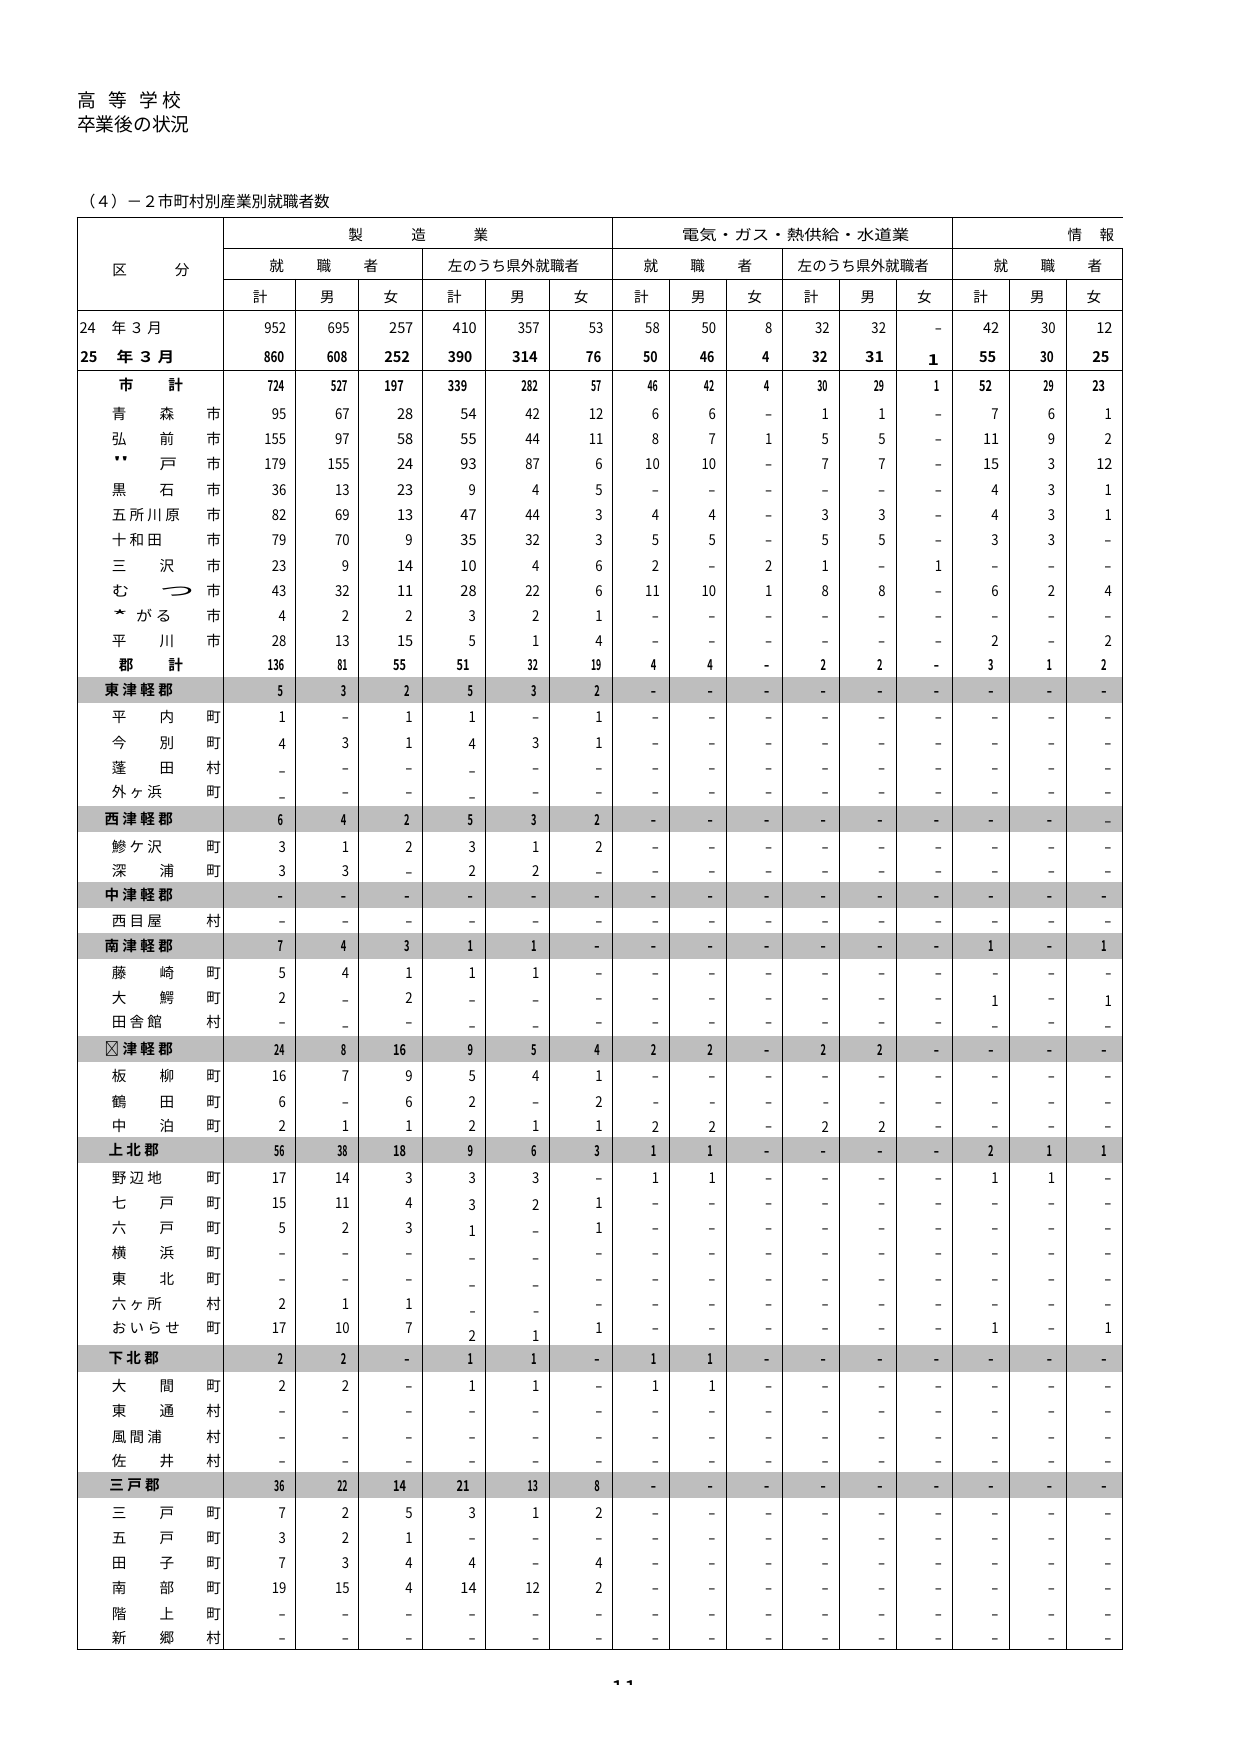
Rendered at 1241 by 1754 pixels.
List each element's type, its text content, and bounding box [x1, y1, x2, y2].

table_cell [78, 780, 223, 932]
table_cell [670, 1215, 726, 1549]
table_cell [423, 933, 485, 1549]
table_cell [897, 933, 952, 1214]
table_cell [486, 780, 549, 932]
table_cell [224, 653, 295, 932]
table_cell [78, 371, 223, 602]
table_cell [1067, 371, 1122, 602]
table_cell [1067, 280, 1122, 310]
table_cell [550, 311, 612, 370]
text （４）－２市町村別産業別就職者数 [79, 190, 1176, 212]
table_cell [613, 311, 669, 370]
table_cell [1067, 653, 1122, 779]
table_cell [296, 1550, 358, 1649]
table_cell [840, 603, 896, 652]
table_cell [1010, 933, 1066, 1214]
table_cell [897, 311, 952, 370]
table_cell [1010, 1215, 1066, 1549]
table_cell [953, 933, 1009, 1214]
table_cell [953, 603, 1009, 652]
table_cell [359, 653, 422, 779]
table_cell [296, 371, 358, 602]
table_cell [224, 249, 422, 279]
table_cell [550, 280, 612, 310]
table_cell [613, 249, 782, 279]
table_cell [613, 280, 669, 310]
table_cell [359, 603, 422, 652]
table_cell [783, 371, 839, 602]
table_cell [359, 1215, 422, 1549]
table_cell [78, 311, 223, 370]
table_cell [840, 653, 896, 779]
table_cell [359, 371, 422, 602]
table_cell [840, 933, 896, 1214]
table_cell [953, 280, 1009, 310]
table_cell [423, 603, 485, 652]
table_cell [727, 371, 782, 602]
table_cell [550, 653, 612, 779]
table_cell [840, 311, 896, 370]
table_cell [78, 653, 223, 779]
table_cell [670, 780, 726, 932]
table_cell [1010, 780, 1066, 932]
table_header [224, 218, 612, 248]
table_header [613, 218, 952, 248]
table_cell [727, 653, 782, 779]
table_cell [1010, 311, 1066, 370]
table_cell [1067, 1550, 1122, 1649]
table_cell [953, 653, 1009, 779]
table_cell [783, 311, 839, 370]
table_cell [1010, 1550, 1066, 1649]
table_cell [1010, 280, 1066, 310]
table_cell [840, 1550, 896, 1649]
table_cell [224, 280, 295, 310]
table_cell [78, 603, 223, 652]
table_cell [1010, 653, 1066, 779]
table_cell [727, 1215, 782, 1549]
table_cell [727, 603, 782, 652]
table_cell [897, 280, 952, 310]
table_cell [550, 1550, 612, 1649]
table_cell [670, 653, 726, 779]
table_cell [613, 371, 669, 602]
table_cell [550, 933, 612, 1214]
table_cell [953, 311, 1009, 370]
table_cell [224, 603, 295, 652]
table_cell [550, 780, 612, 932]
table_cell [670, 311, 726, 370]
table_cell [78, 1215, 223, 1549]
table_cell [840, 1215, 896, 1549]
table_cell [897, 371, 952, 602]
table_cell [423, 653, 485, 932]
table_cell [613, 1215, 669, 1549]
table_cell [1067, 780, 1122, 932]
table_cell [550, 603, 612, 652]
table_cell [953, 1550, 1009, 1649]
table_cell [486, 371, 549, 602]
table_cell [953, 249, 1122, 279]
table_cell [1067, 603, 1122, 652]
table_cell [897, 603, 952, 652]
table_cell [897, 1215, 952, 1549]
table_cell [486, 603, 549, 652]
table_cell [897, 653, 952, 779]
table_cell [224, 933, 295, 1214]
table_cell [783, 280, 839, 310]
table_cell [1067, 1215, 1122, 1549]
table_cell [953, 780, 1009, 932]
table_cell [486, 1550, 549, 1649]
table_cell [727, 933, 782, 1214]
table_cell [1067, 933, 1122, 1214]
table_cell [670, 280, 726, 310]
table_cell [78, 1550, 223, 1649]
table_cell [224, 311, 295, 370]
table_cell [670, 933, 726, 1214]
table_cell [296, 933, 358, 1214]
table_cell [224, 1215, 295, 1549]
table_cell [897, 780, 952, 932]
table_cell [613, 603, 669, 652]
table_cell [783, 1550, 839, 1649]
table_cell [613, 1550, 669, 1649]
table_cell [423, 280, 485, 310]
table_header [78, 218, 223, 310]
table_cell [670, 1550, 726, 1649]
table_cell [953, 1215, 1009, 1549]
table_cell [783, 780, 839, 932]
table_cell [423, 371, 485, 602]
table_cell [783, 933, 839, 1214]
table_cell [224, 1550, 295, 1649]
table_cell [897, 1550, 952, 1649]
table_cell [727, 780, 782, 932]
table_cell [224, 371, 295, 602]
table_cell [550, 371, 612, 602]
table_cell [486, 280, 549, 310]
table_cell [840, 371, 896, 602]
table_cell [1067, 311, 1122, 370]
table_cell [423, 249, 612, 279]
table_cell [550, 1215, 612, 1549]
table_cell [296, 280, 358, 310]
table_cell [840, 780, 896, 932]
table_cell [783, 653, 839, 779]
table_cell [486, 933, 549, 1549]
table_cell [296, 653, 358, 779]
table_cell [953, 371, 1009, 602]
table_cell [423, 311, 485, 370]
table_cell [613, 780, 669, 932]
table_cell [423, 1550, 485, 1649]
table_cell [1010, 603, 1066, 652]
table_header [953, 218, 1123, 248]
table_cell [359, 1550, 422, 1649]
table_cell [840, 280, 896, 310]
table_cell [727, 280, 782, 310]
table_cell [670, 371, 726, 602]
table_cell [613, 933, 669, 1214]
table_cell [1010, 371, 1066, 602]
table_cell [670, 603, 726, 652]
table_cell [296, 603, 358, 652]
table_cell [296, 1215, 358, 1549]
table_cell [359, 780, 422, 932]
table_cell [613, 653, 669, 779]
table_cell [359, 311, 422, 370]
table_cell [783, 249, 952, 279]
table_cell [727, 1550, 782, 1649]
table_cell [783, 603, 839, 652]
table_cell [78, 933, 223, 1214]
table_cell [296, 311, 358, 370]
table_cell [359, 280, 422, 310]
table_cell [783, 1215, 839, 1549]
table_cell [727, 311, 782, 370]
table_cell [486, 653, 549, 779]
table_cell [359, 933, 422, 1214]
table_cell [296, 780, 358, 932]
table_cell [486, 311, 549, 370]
